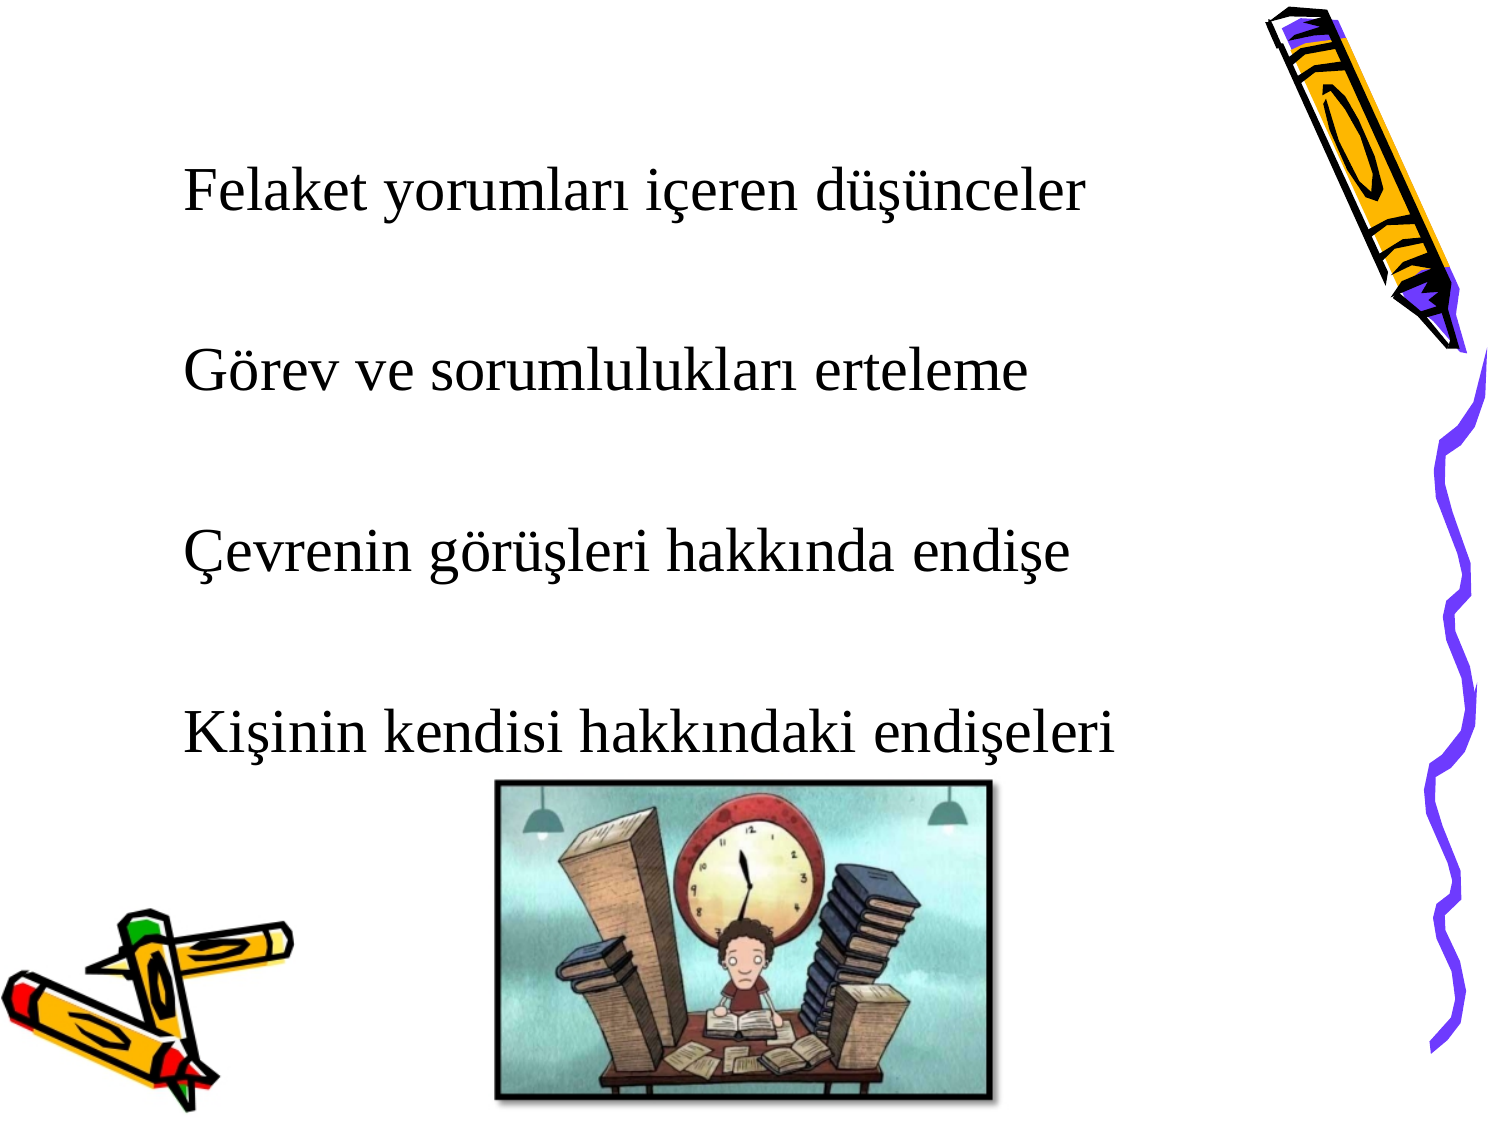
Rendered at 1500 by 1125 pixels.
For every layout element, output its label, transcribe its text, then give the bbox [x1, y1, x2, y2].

picture [0, 906, 299, 1118]
text Felaket yorumları içeren düşünceler Görev ve sorumlulukları erteleme Çevrenin görüşleri hakkında endişe Kişinin kendisi hakkındaki endişeleri [184, 152, 1116, 766]
picture [488, 773, 1009, 1115]
